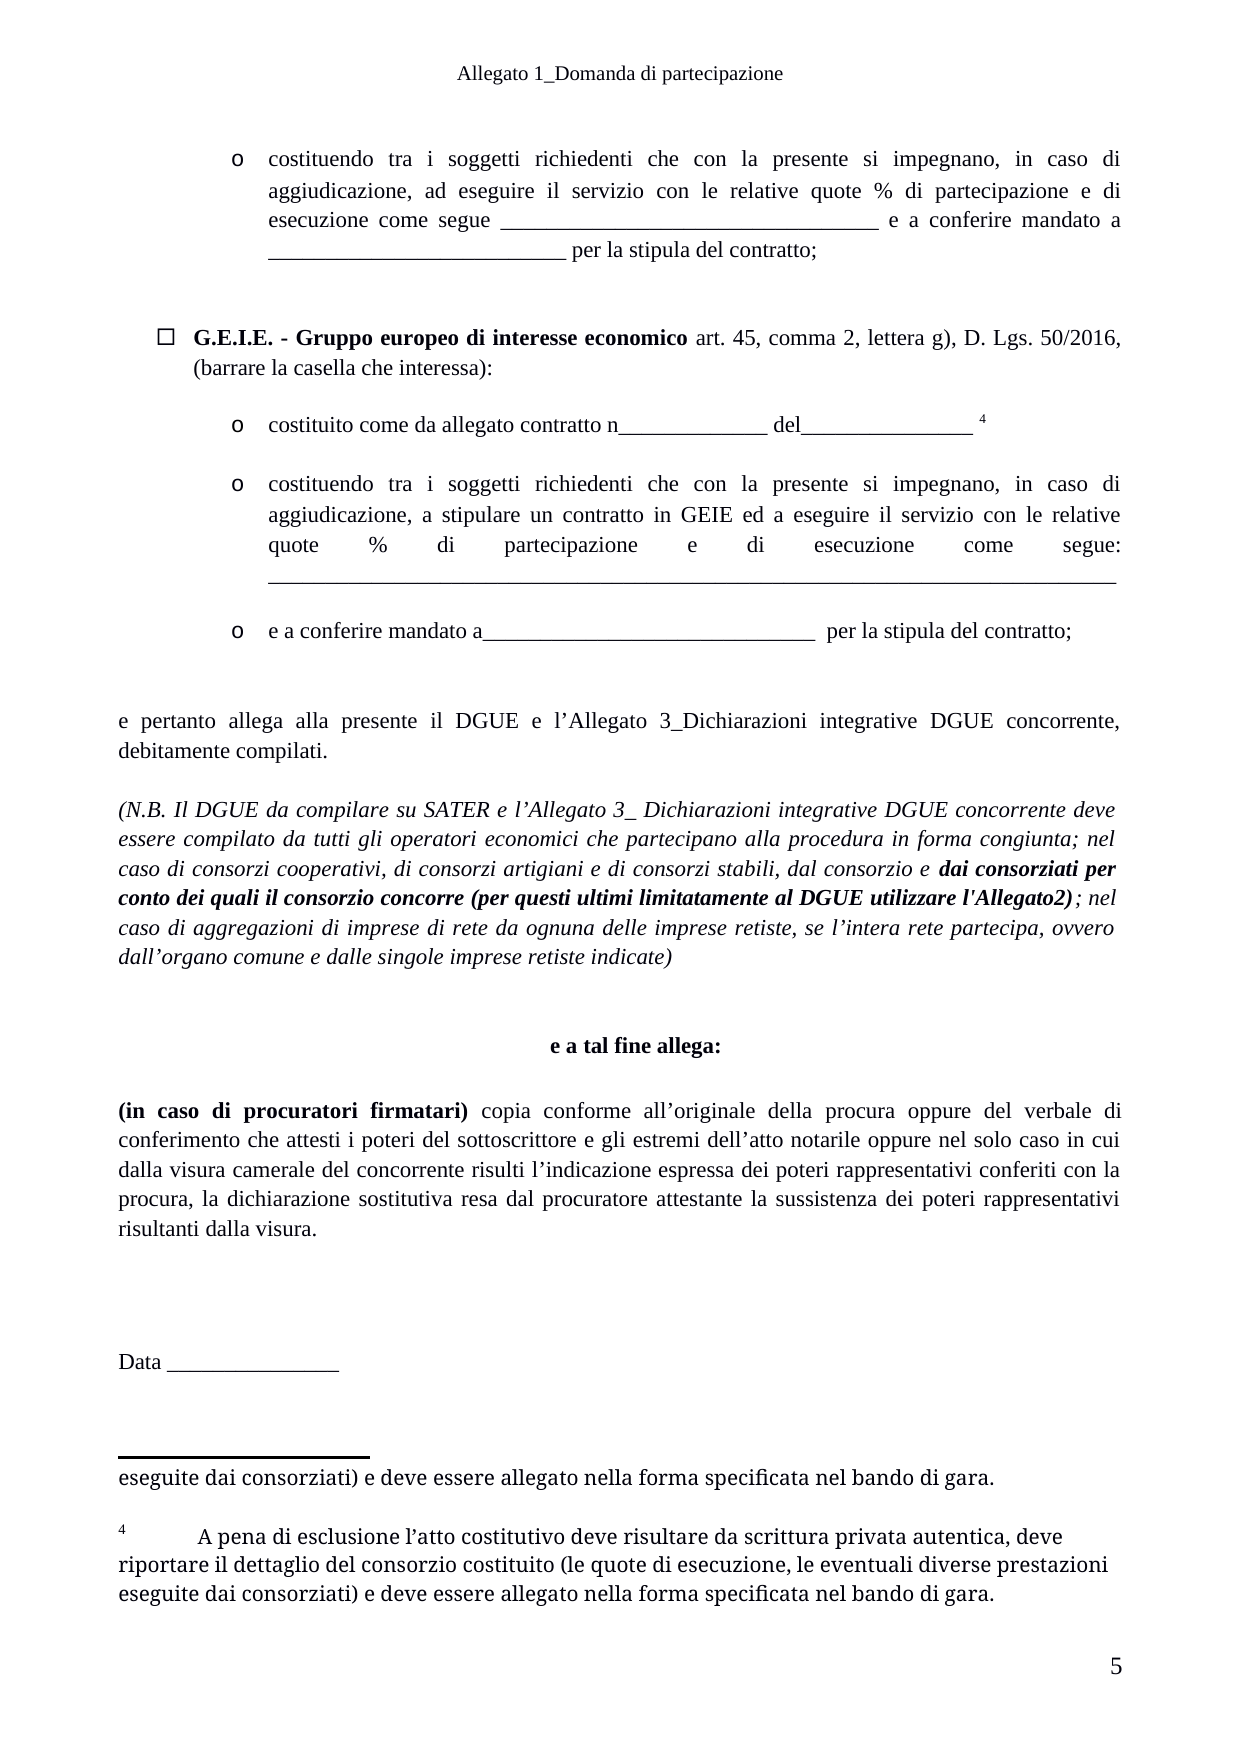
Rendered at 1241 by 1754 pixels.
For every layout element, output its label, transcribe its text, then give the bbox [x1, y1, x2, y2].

list costituito come da allegato contratto n_____________ del_______________ [231, 409, 1122, 439]
list G.E.I.E. - Gruppo europeo di interesse economico art. 45, comma 2, lettera g), D. Lgs. 50/2016, (barrare la casella che interessa): [156, 321, 1122, 380]
list (in caso di procuratori firmatari) copia conforme all’originale della procura oppure del verbale di conferimento che attesti i poteri del sottoscrittore e gli estremi dell’atto notarile oppure nel solo caso in cui dalla visura camerale del concorrente risulti l’indicazione espressa dei poteri rappresentativi conferiti con la procura, la dichiarazione sostitutiva resa dal procuratore attestante la sussistenza dei poteri rappresentativi risultanti dalla visura. [118, 1094, 1122, 1241]
list costituendo tra i soggetti richiedenti che con la presente si impegnano, in caso di aggiudicazione, ad eseguire il servizio con le relative quote % di partecipazione e di esecuzione come segue _________________________________ e a conferire mandato a __________________________ per la stipula del contratto; [231, 144, 1122, 262]
text (N.B. Il DGUE da compilare su SATER e l’Allegato 3_ Dichiarazioni integrative DGUE concorrente deve essere compilato da tutti gli operatori economici che partecipano alla procedura in forma congiunta; nel caso di consorzi cooperativi, di consorzi artigiani e di consorzi stabili, dal consorzio e dai consorziati per conto dei quali il consorzio concorre (per questi ultimi limitatamente al DGUE utilizzare l'Allegato2); nel caso di aggregazioni di imprese di rete da ognuna delle imprese retiste, se l’intera rete partecipa, ovvero dall’organo comune e dalle singole imprese retiste indicate) [118, 793, 1116, 970]
list costituendo tra i soggetti richiedenti che con la presente si impegnano, in caso di aggiudicazione, a stipulare un contratto in GEIE ed a eseguire il servizio con le relative quote % di partecipazione e di esecuzione come segue: __________________________________________________________________________ [231, 468, 1122, 586]
list e a conferire mandato a_____________________________ per la stipula del contratto; [231, 616, 1122, 645]
text e a tal fine allega: [156, 1029, 1116, 1058]
text e pertanto allega alla presente il DGUE e l’Allegato 3_Dichiarazioni integrative DGUE concorrente, debitamente compilati. [118, 704, 1122, 763]
text Data _______________ [118, 1348, 1122, 1375]
